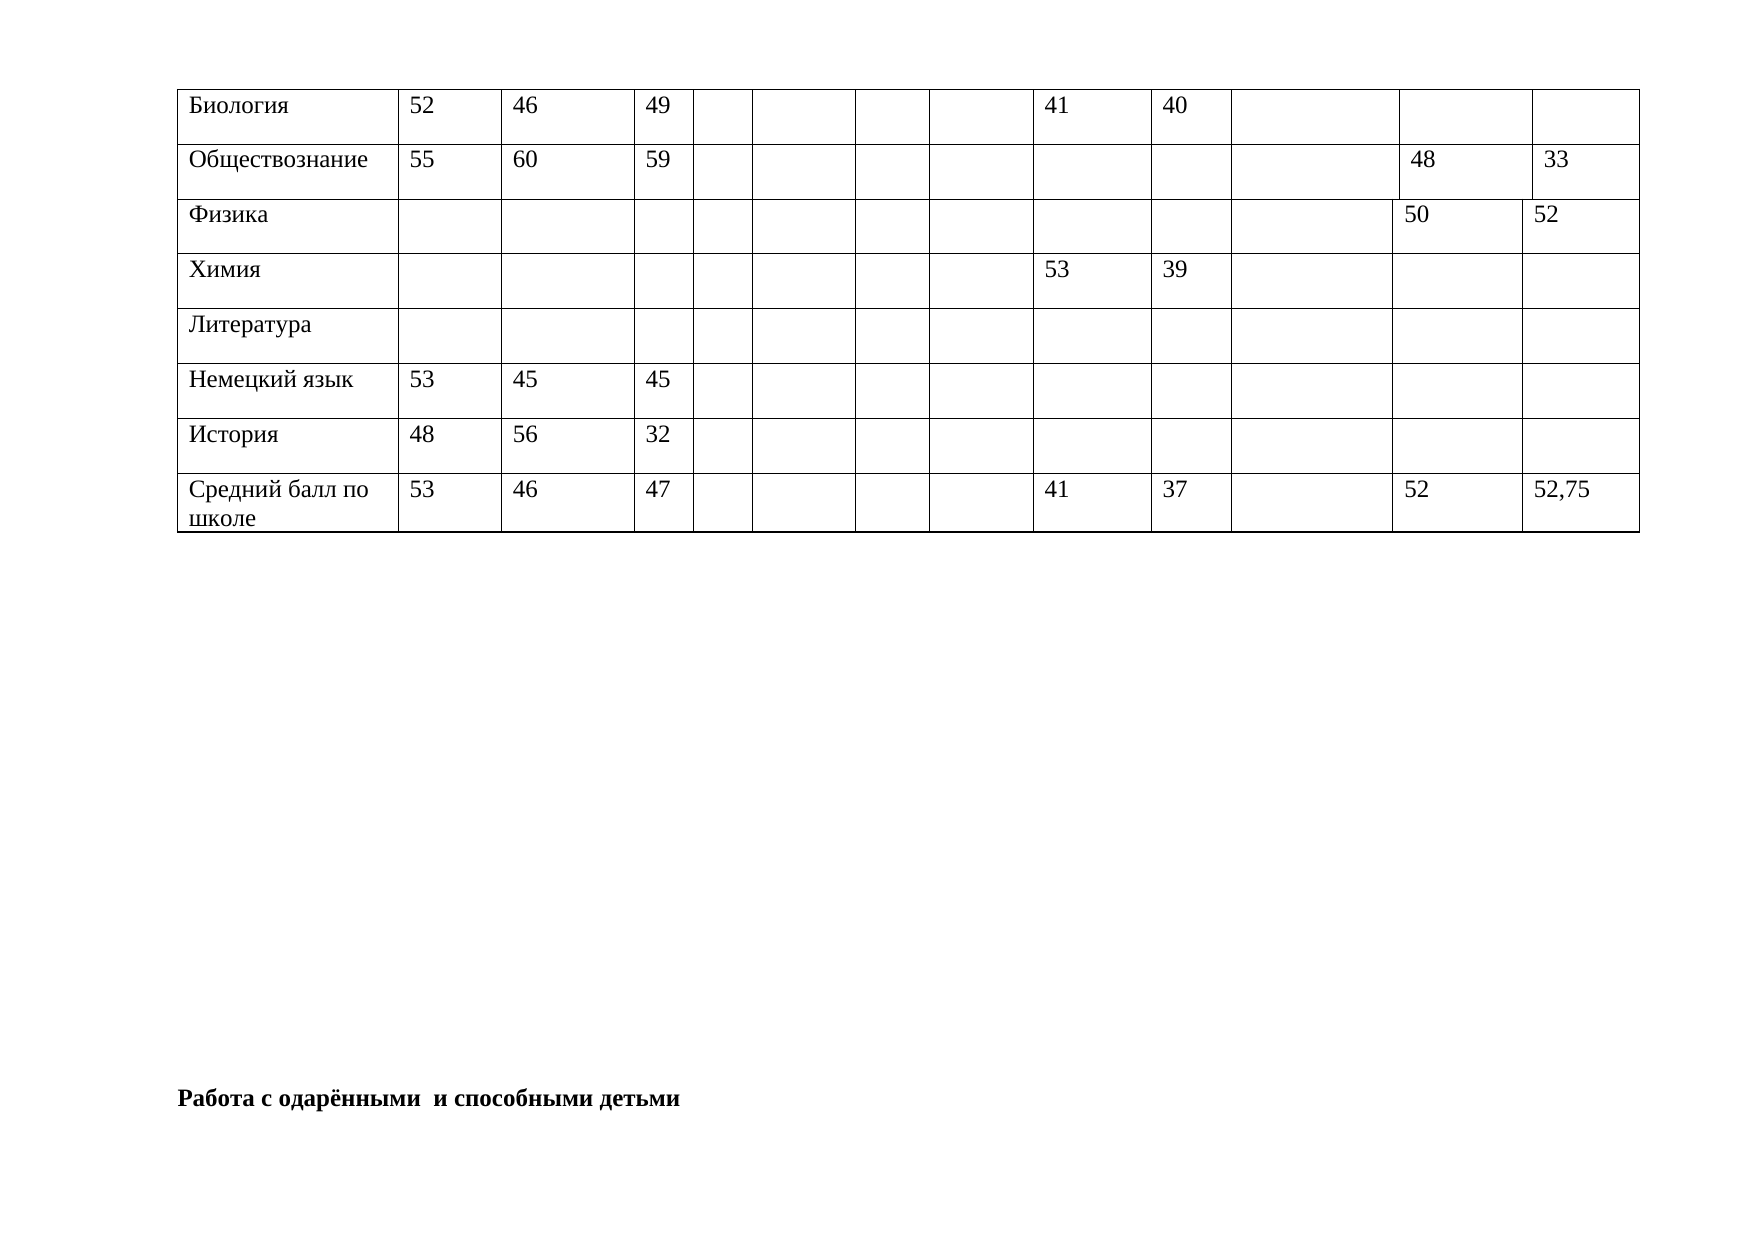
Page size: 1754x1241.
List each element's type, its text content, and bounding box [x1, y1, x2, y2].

table_cell Литература [178, 309, 398, 363]
table_cell [1232, 419, 1392, 473]
table_cell [694, 90, 752, 143]
table_cell Немецкий язык [178, 364, 398, 418]
table_cell [1393, 254, 1522, 308]
table_cell [502, 309, 634, 363]
table_cell [1232, 90, 1399, 143]
table_cell [694, 309, 752, 363]
table_cell [635, 200, 693, 253]
table_cell [753, 200, 855, 253]
table_cell 48 [1400, 145, 1532, 198]
table_cell 53 [1034, 254, 1151, 308]
table_cell 49 [635, 90, 693, 143]
table_cell [856, 145, 929, 198]
table_cell 46 [502, 474, 634, 531]
table_cell [856, 474, 929, 531]
table_cell [930, 474, 1033, 531]
table_cell [399, 254, 501, 308]
table_cell [1232, 474, 1392, 531]
table_cell История [178, 419, 398, 473]
table_cell [1152, 364, 1231, 418]
table_cell [1533, 90, 1639, 143]
table_cell [753, 90, 855, 143]
table_cell 53 [399, 474, 501, 531]
table_cell [1232, 145, 1399, 198]
table_cell [1034, 309, 1151, 363]
table_cell [694, 364, 752, 418]
table_cell 41 [1034, 90, 1151, 143]
table_cell 52,75 [1523, 474, 1639, 531]
table_cell [399, 200, 501, 253]
table_cell [930, 419, 1033, 473]
table_cell [1152, 309, 1231, 363]
table_cell [753, 364, 855, 418]
table_cell [1393, 419, 1522, 473]
table_cell [1393, 309, 1522, 363]
table_cell [930, 90, 1033, 143]
table_cell 40 [1152, 90, 1231, 143]
table_cell [753, 309, 855, 363]
table_cell [1393, 364, 1522, 418]
table_cell [399, 309, 501, 363]
table_cell [1034, 364, 1151, 418]
table_cell 46 [502, 90, 634, 143]
table_cell [1400, 90, 1532, 143]
table_cell [930, 254, 1033, 308]
table_cell 52 [399, 90, 501, 143]
table_cell [1232, 364, 1392, 418]
table_cell 47 [635, 474, 693, 531]
table_cell [635, 309, 693, 363]
table_cell 45 [635, 364, 693, 418]
table_cell 55 [399, 145, 501, 198]
table_cell [1034, 419, 1151, 473]
table_cell [856, 364, 929, 418]
table_cell Химия [178, 254, 398, 308]
table_cell 53 [399, 364, 501, 418]
table_cell 48 [399, 419, 501, 473]
table_cell 59 [635, 145, 693, 198]
table_cell Обществознание [178, 145, 398, 198]
table_cell [753, 419, 855, 473]
table_cell [694, 145, 752, 198]
table_cell [753, 474, 855, 531]
table_cell [1034, 200, 1151, 253]
table_cell [502, 254, 634, 308]
table_cell [930, 309, 1033, 363]
table_cell [856, 200, 929, 253]
table_cell [856, 309, 929, 363]
table_cell [1523, 309, 1639, 363]
table_cell [1232, 309, 1392, 363]
table_cell [502, 200, 634, 253]
table_cell [1232, 254, 1392, 308]
table_cell 52 [1393, 474, 1522, 531]
table_cell 50 [1393, 200, 1522, 253]
table_cell 56 [502, 419, 634, 473]
table_cell [1152, 419, 1231, 473]
table_cell [753, 145, 855, 198]
table_cell [856, 254, 929, 308]
table_cell [930, 364, 1033, 418]
table_cell [1152, 200, 1231, 253]
table_cell [1523, 419, 1639, 473]
table_cell [635, 254, 693, 308]
table_cell [856, 90, 929, 143]
table_cell [694, 419, 752, 473]
table_cell [1232, 200, 1392, 253]
table_cell 33 [1533, 145, 1639, 198]
table_cell Биология [178, 90, 398, 143]
table_cell [753, 254, 855, 308]
text Работа с одарёнными и способными детьми [177, 1083, 1636, 1112]
table_cell [694, 254, 752, 308]
table_cell [1034, 145, 1151, 198]
table_cell [1523, 254, 1639, 308]
table_cell 60 [502, 145, 634, 198]
table_cell 41 [1034, 474, 1151, 531]
table_cell 52 [1523, 200, 1639, 253]
table_cell [694, 474, 752, 531]
table_cell [856, 419, 929, 473]
table_cell 32 [635, 419, 693, 473]
table_cell 45 [502, 364, 634, 418]
table_cell [1152, 145, 1231, 198]
table_cell Физика [178, 200, 398, 253]
table_cell Средний балл по школе [178, 474, 398, 531]
table_cell [930, 200, 1033, 253]
table_cell [930, 145, 1033, 198]
table_cell 39 [1152, 254, 1231, 308]
table_cell [1523, 364, 1639, 418]
table_cell 37 [1152, 474, 1231, 531]
table_cell [694, 200, 752, 253]
